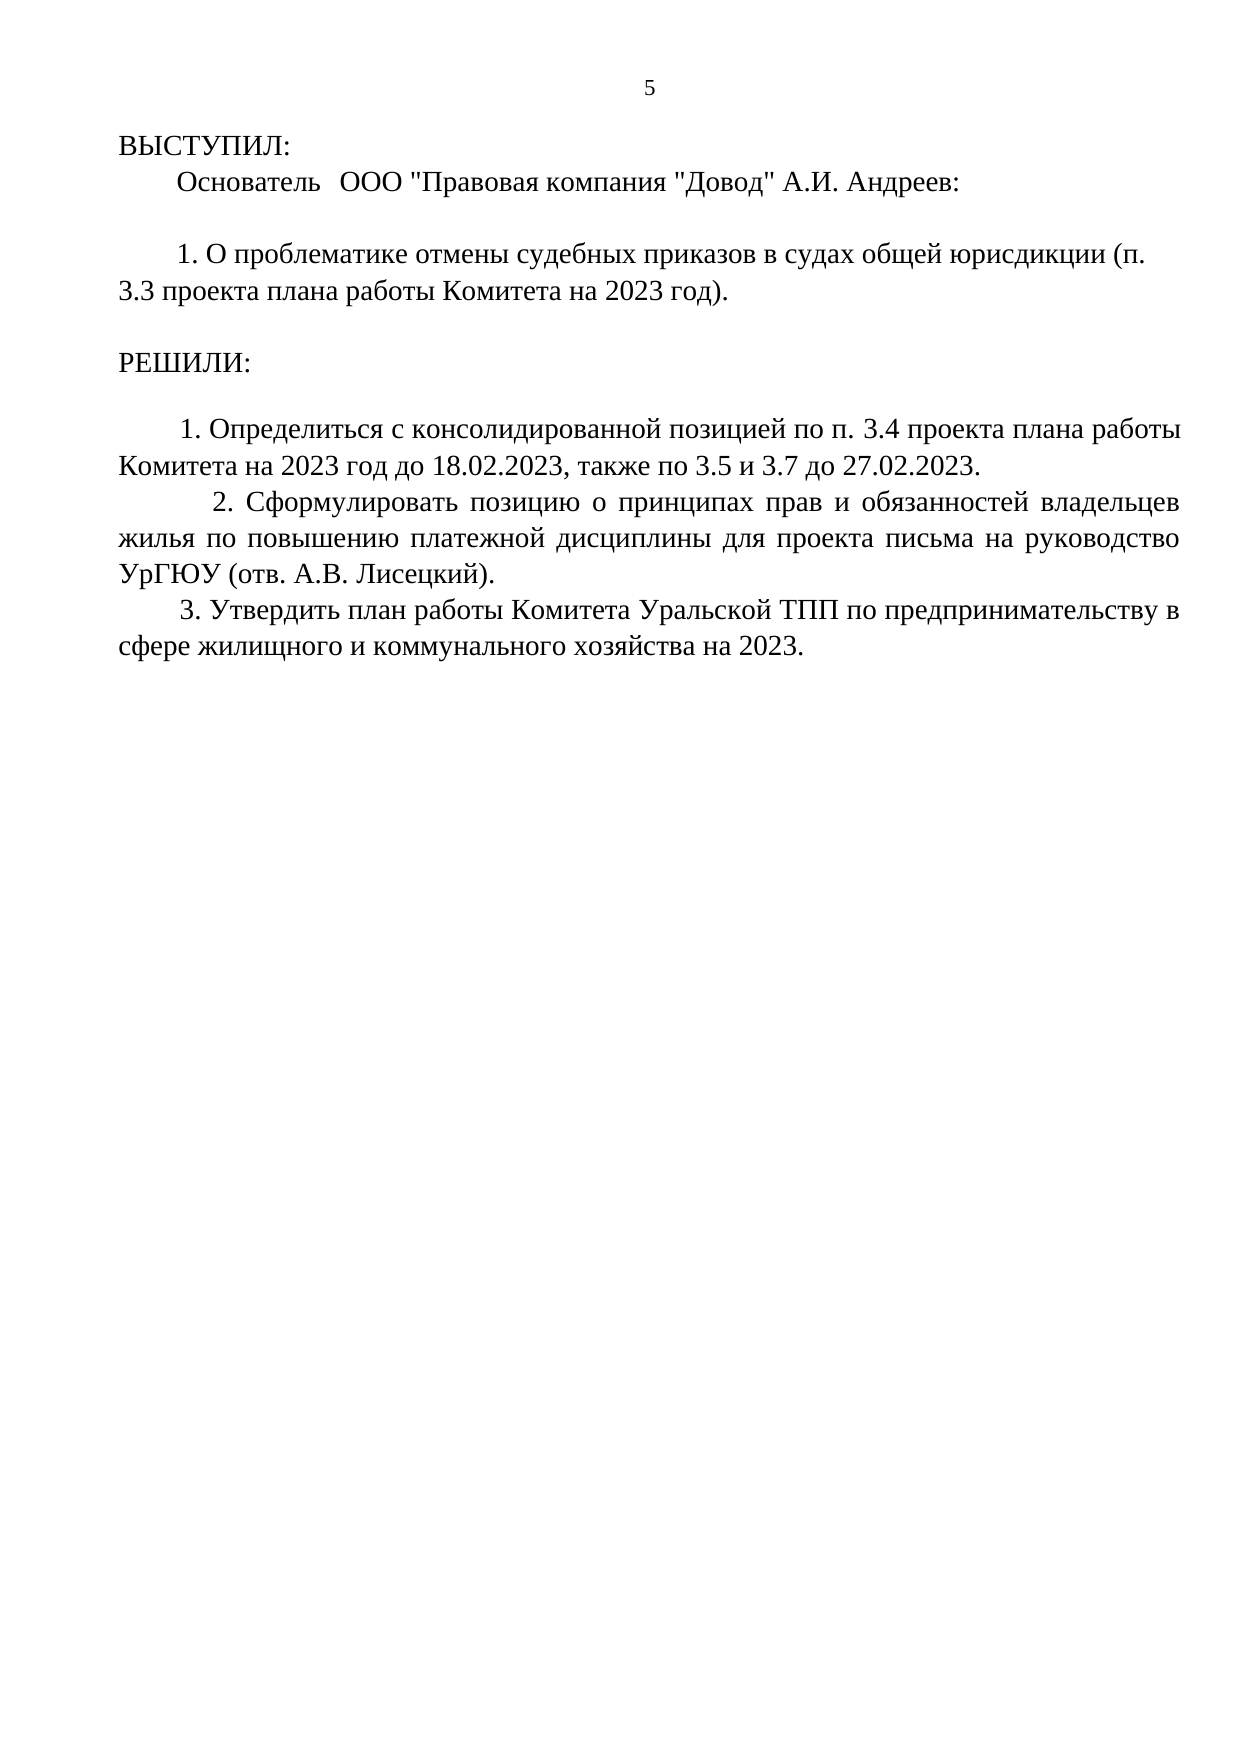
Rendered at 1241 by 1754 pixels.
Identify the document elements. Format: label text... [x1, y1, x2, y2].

text 1. Определиться с консолидированной позицией по п. 3.4 проекта плана работы Комитета на 2023 год до 18.02.2023, также по 3.5 и 3.7 до 27.02.2023. [118, 411, 1181, 481]
text 1. О проблематике отмены судебных приказов в судах общей юрисдикции (п. 3.3 проекта плана работы Комитета на 2023 год). [118, 237, 1181, 306]
text 2. Сформулировать позицию о принципах прав и обязанностей владельцев жилья по повышению платежной дисциплины для проекта письма на руководство УрГЮУ (отв. А.В. Лисецкий). [118, 484, 1181, 589]
text Основатель ООО "Правовая компания "Довод" А.И. Андреев: [118, 164, 1181, 198]
text 3. Утвердить план работы Комитета Уральской ТПП по предпринимательству в сфере жилищного и коммунального хозяйства на 2023. [118, 592, 1181, 662]
text ВЫСТУПИЛ: [118, 128, 1181, 162]
text РЕШИЛИ: [118, 345, 1181, 379]
